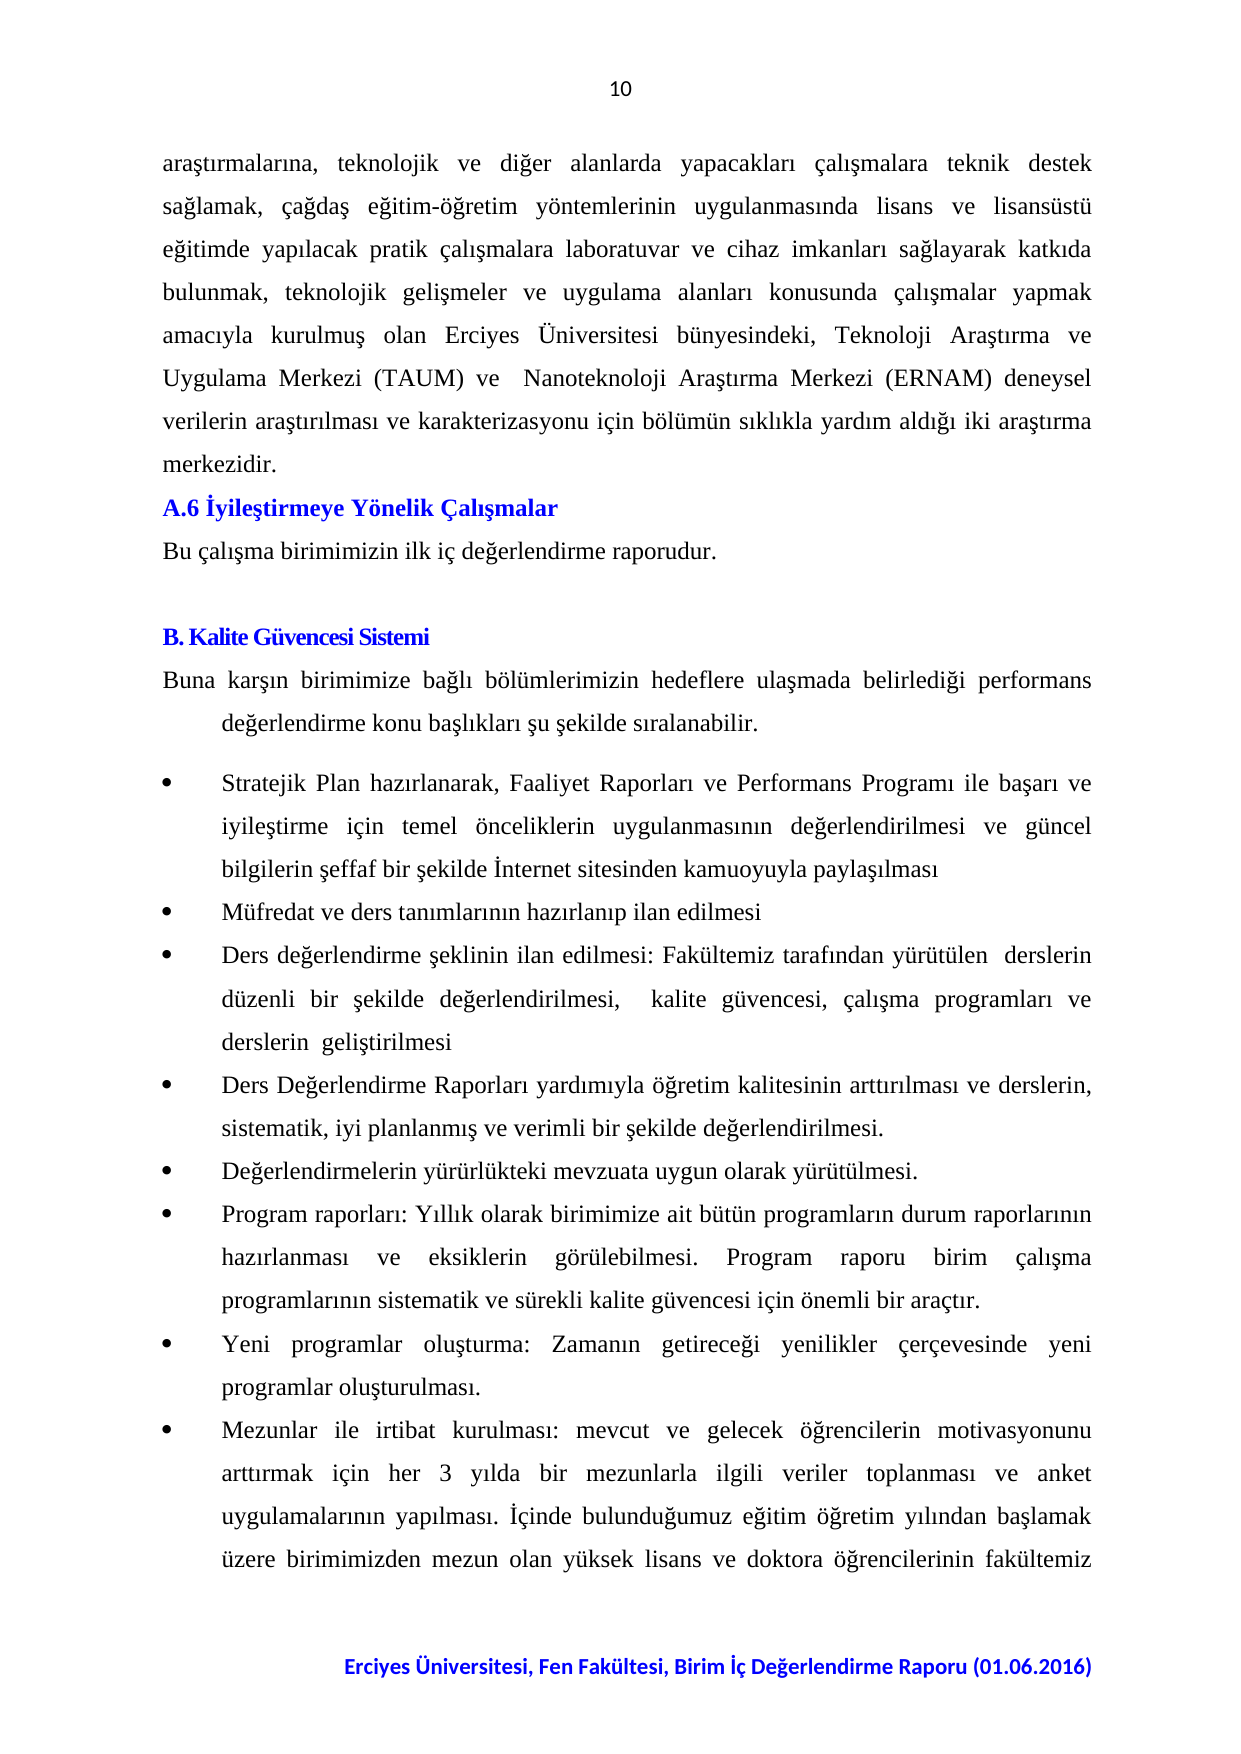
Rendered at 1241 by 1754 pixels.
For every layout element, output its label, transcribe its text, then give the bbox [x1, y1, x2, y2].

text Bu çalışma birimimizin ilk iç değerlendirme raporudur. [162, 536, 1093, 564]
list Yeni programlar oluşturma: Zamanın getireceği yenilikler çerçevesinde yeni programlar oluşturulması. [162, 1329, 1093, 1401]
list Ders değerlendirme şeklinin ilan edilmesi: Fakültemiz tarafından yürütülen derslerin düzenli bir şekilde değerlendirilmesi, kalite güvencesi, çalışma programları ve derslerin geliştirilmesi [162, 941, 1093, 1056]
title B. Kalite Güvencesi Sistemi [162, 622, 1093, 651]
text A.6 İyileştirmeye Yönelik Çalışmalar [162, 493, 1093, 521]
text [162, 148, 1093, 478]
list Stratejik Plan hazırlanarak, Faaliyet Raporları ve Performans Programı ile başarı ve iyileştirme için temel önceliklerin uygulanmasının değerlendirilmesi ve güncel bilgilerin şeffaf bir şekilde İnternet sitesinden kamuoyuyla paylaşılması [162, 768, 1093, 883]
list Değerlendirmelerin yürürlükteki mevzuata uygun olarak yürütülmesi. [162, 1156, 1093, 1185]
list Program raporları: Yıllık olarak birimimize ait bütün programların durum raporlarının hazırlanması ve eksiklerin görülebilmesi. Program raporu birim çalışma programlarının sistematik ve sürekli kalite güvencesi için önemli bir araçtır. [162, 1199, 1093, 1314]
list Müfredat ve ders tanımlarının hazırlanıp ilan edilmesi [162, 897, 1093, 926]
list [162, 1415, 1093, 1573]
text Buna karşın birimimize bağlı bölümlerimizin hedeflere ulaşmada belirlediği performans değerlendirme konu başlıkları şu şekilde sıralanabilir. [162, 665, 1093, 737]
list Ders Değerlendirme Raporları yardımıyla öğretim kalitesinin arttırılması ve derslerin, sistematik, iyi planlanmış ve verimli bir şekilde değerlendirilmesi. [162, 1070, 1093, 1142]
